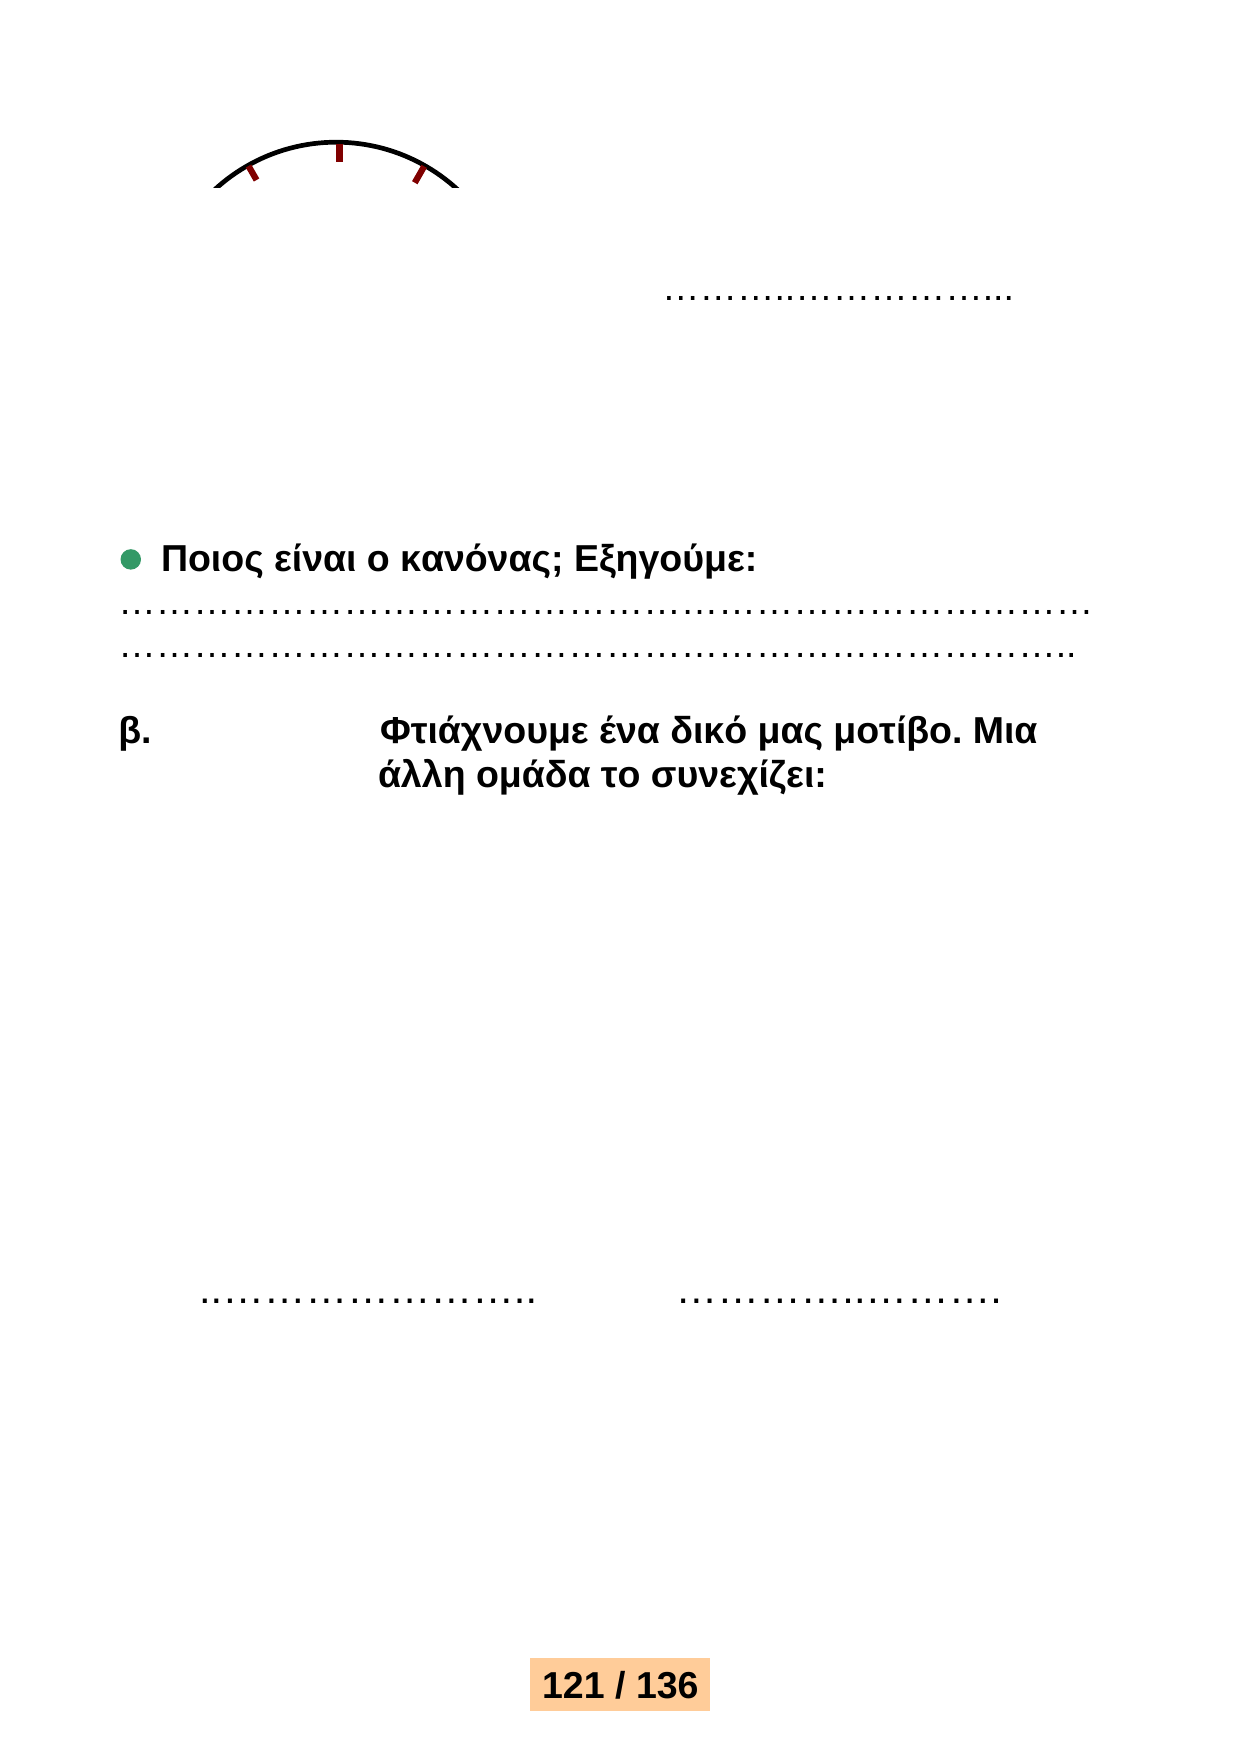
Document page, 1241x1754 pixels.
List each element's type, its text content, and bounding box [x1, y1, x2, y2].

text β. Φτιάχνουμε ένα δικό μας μοτίβο. Μια [118, 709, 1122, 752]
text ………..……………... [118, 265, 1122, 308]
text άλλη ομάδα το συνεχίζει: [118, 752, 1122, 795]
text ……………………………………………………………………………………………………………………………………….. [118, 579, 1122, 666]
text Ποιος είναι ο κανόνας; Εξηγούμε: [118, 536, 1122, 579]
text ..………………….. …………..………. [118, 1264, 1122, 1312]
